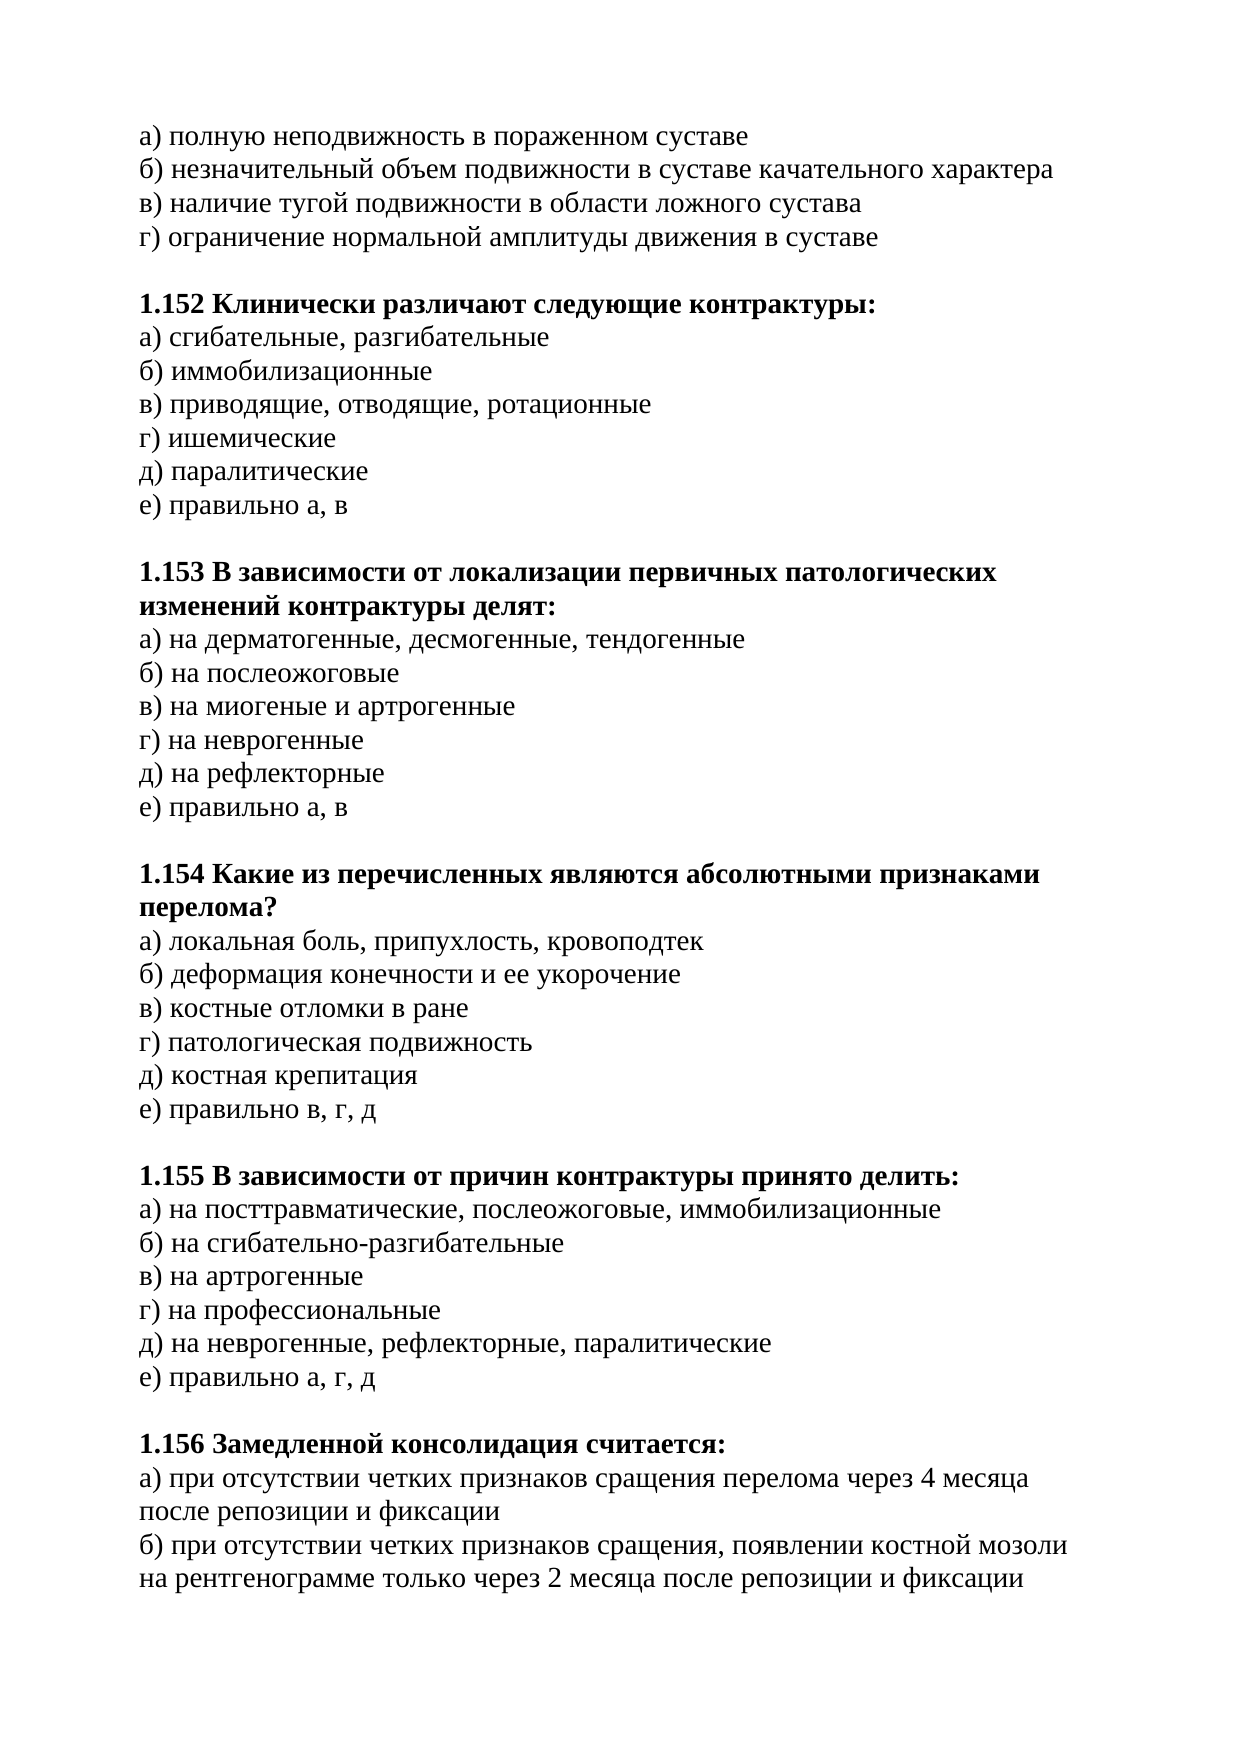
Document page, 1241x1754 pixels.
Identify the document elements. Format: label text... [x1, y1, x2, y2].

text 1.156 Замедленной консолидация считается: [139, 1426, 1101, 1460]
text е) правильно в, г, д [139, 1091, 1101, 1124]
text г) на профессиональные [139, 1292, 1101, 1326]
text е) правильно а, в [139, 487, 1101, 521]
text е) правильно а, г, д [139, 1359, 1101, 1393]
text д) паралитические [139, 453, 1101, 487]
text б) незначительный объем подвижности в суставе качательного характера [139, 152, 1101, 185]
text 1.153 В зависимости от локализации первичных патологических изменений контрактуры делят: [139, 554, 1101, 621]
text г) ишемические [139, 420, 1101, 453]
text а) при отсутствии четких признаков сращения перелома через 4 месяца после репозиции и фиксации [139, 1460, 1101, 1527]
text б) деформация конечности и ее укорочение [139, 957, 1101, 990]
text а) на посттравматические, послеожоговые, иммобилизационные [139, 1191, 1101, 1225]
text а) локальная боль, припухлость, кровоподтек [139, 923, 1101, 957]
text 1.152 Клинически различают следующие контрактуры: [139, 286, 1101, 319]
text а) сгибательные, разгибательные [139, 319, 1101, 353]
text в) на артрогенные [139, 1258, 1101, 1292]
text а) на дерматогенные, десмогенные, тендогенные [139, 621, 1101, 655]
text г) патологическая подвижность [139, 1024, 1101, 1057]
text в) костные отломки в ране [139, 990, 1101, 1024]
text д) костная крепитация [139, 1057, 1101, 1091]
text б) иммобилизационные [139, 353, 1101, 386]
text г) на неврогенные [139, 722, 1101, 755]
text б) на послеожоговые [139, 655, 1101, 688]
text д) на неврогенные, рефлекторные, паралитические [139, 1326, 1101, 1359]
text в) приводящие, отводящие, ротационные [139, 386, 1101, 420]
text 1.154 Какие из перечисленных являются абсолютными признаками перелома? [139, 856, 1101, 923]
text б) на сгибательно-разгибательные [139, 1225, 1101, 1258]
text а) полную неподвижность в пораженном суставе [139, 118, 1101, 152]
text в) на миогеные и артрогенные [139, 688, 1101, 722]
text в) наличие тугой подвижности в области ложного сустава [139, 185, 1101, 219]
text г) ограничение нормальной амплитуды движения в суставе [139, 219, 1101, 252]
text 1.155 В зависимости от причин контрактуры принято делить: [139, 1158, 1101, 1191]
text д) на рефлекторные [139, 755, 1101, 789]
text е) правильно а, в [139, 789, 1101, 822]
text б) при отсутствии четких признаков сращения, появлении костной мозоли на рентгенограмме только через 2 месяца после репозиции и фиксации [139, 1527, 1101, 1594]
